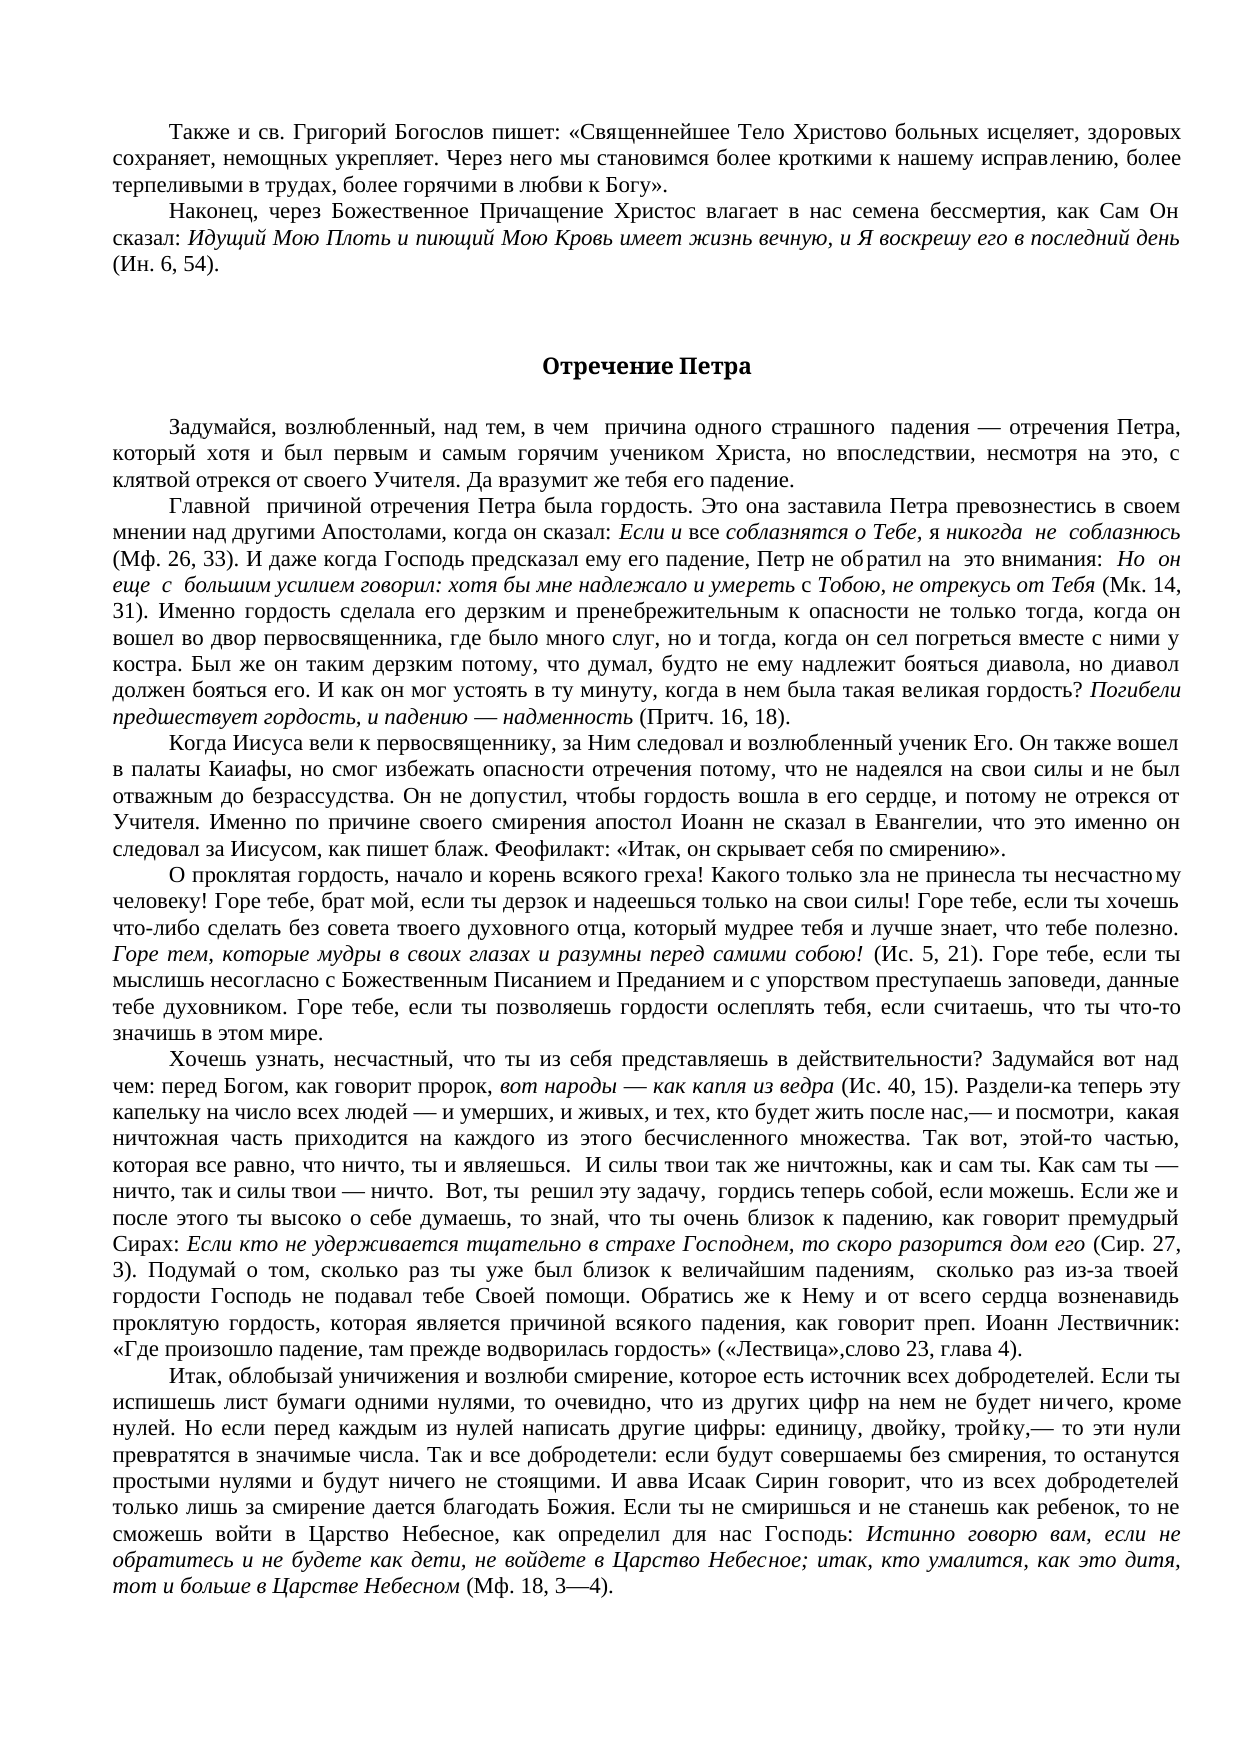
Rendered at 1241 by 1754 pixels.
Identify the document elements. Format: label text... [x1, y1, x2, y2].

text Задумайся, возлюбленный, над тем, в чем причина одного страшного падения — отречения Петра, который хотя и был первым и самым горячим учеником Христа, но впоследствии, несмотря на это, с клятвой отрекся от своего Учителя. Да вразумит же тебя его падение. [112, 413, 1181, 492]
text Наконец, через Божественное Причащение Христос влагает в нас семена бессмертия, как Сам Он сказал: Идущий Мою Плоть и пиющий Мою Кровь имеет жизнь вечную, и Я воскрешу его в последний день (Ин. 6, 54). [112, 197, 1181, 276]
text О проклятая гордость, начало и корень всякого греха! Какого только зла не принесла ты несчастному человеку! Горе тебе, брат мой, если ты дерзок и надеешься только на свои силы! Горе тебе, если ты хочешь что-либо сделать без совета твоего духовного отца, который мудрее тебя и лучше знает, что тебе полезно. Горе тем, которые мудры в своих глазах и разумны перед самими собою! (Ис. 5, 21). Горе тебе, если ты мыслишь несогласно с Божественным Писанием и Преданием и с упорством преступаешь заповеди, данные тебе духовником. Горе тебе, если ты позволяешь гордости ослеплять тебя, если считаешь, что ты что-то значишь в этом мире. [112, 861, 1181, 1045]
text Также и св. Григорий Богослов пишет: «Священнейшее Тело Христово больных исцеляет, здоровых сохраняет, немощных укрепляет. Через него мы становимся более кроткими к нашему исправлению, более терпеливыми в трудах, более горячими в любви к Богу». [112, 118, 1181, 197]
text Главной причиной отречения Петра была гордость. Это она заставила Петра превознестись в своем мнении над другими Апостолами, когда он сказал: Если и все соблазнятся о Тебе, я никогда не соблазнюсь (Мф. 26, 33). И даже когда Господь предсказал ему его падение, Петр не обратил на это внимания: Но он еще с большим усилием говорил: хотя бы мне надлежало и умереть с Тобою, не отрекусь от Тебя (Мк. 14, 31). Именно гордость сделала его дерзким и пренебрежительным к опасности не только тогда, когда он вошел во двор первосвященника, где было много слуг, но и тогда, когда он сел погреться вместе с ними у костра. Был же он таким дерзким потому, что думал, будто не ему надлежит бояться диавола, но диавол должен бояться его. И как он мог устоять в ту минуту, когда в нем была такая великая гордость? Погибели предшествует гордость, и падению — надменность (Притч. 16, 18). [112, 492, 1181, 729]
subtitle Отречение Петра [112, 354, 1181, 380]
text Итак, облобызай уничижения и возлюби смирение, которое есть источник всех добродетелей. Если ты испишешь лист бумаги одними нулями, то очевидно, что из других цифр на нем не будет ничего, кроме нулей. Но если перед каждым из нулей написать другие цифры: единицу, двойку, тройку,— то эти нули превратятся в значимые числа. Так и все добродетели: если будут совершаемы без смирения, то останутся простыми нулями и будут ничего не стоящими. И авва Исаак Сирин говорит, что из всех добродетелей только лишь за смирение дается благодать Божия. Если ты не смиришься и не станешь как ребенок, то не сможешь войти в Царство Небесное, как определил для нас Господь: Истинно говорю вам, если не обратитесь и не будете как дети, не войдете в Царство Небесное; итак, кто умалится, как это дитя, тот и больше в Царстве Небесном (Мф. 18, 3—4). [112, 1362, 1181, 1599]
text Хочешь узнать, несчастный, что ты из себя представляешь в действительности? Задумайся вот над чем: перед Богом, как говорит пророк, вот народы — как капля из ведра (Ис. 40, 15). Раздели-ка теперь эту капельку на число всех людей — и умерших, и живых, и тех, кто будет жить после нас,— и посмотри, какая ничтожная часть приходится на каждого из этого бесчисленного множества. Так вот, этой-то частью, которая все равно, что ничто, ты и являешься. И силы твои так же ничтожны, как и сам ты. Как сам ты — ничто, так и силы твои — ничто. Вот, ты решил эту задачу, гордись теперь собой, если можешь. Если же и после этого ты высоко о себе думаешь, то знай, что ты очень близок к падению, как говорит премудрый Сирах: Если кто не удерживается тщательно в страхе Господнем, то скоро разорится дом его (Сир. 27, 3). Подумай о том, сколько раз ты уже был близок к величайшим падениям, сколько раз из-за твоей гордости Господь не подавал тебе Своей помощи. Обратись же к Нему и от всего сердца возненавидь проклятую гордость, которая является причиной всякого падения, как говорит преп. Иоанн Лествичник: «Где произошло падение, там прежде водворилась гордость» («Лествица»,слово 23, глава 4). [112, 1045, 1181, 1362]
text Когда Иисуса вели к первосвященнику, за Ним следовал и возлюбленный ученик Его. Он также вошел в палаты Каиафы, но смог избежать опасности отречения потому, что не надеялся на свои силы и не был отважным до безрассудства. Он не допустил, чтобы гордость вошла в его сердце, и потому не отрекся от Учителя. Именно по причине своего смирения апостол Иоанн не сказал в Евангелии, что это именно он следовал за Иисусом, как пишет блаж. Феофилакт: «Итак, он скрывает себя по смирению». [112, 729, 1181, 861]
